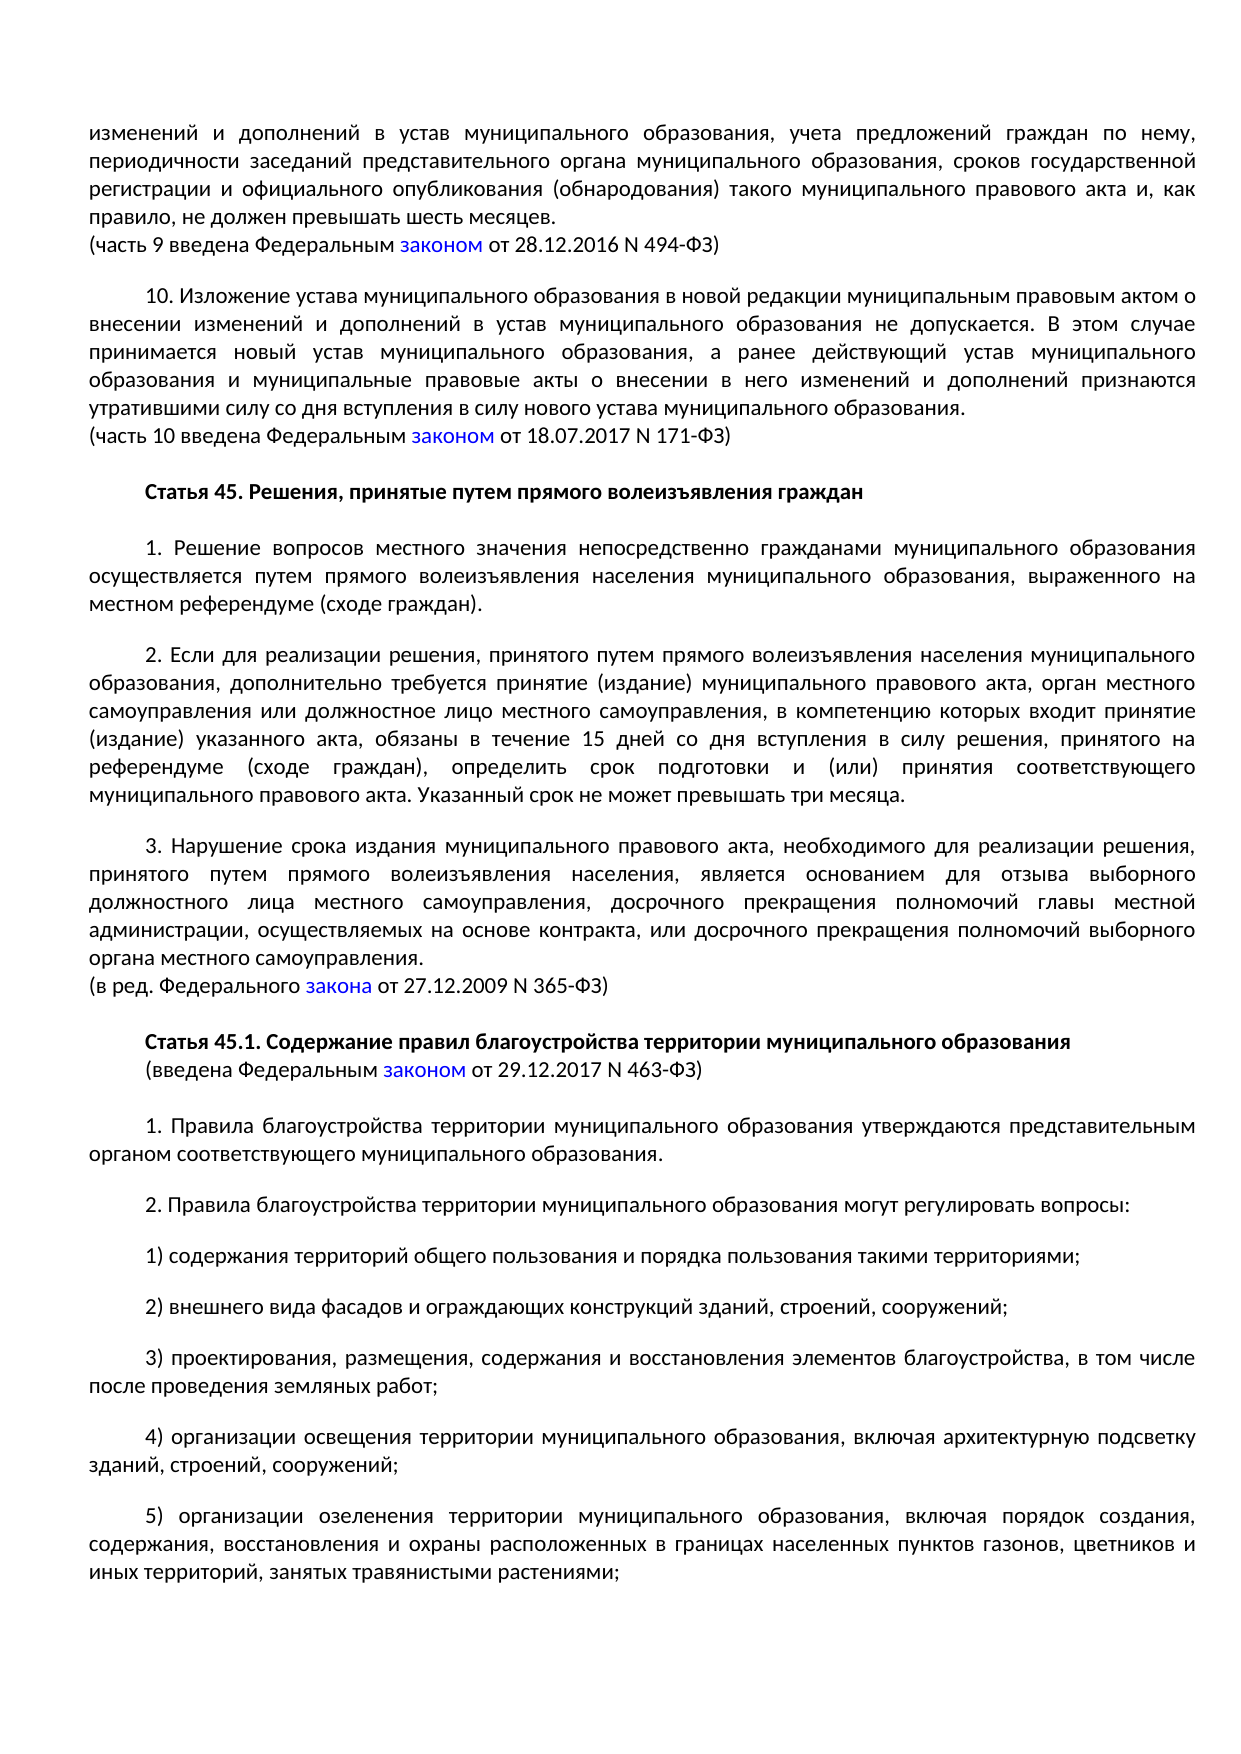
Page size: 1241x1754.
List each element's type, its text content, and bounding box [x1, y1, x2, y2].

text 1. Решение вопросов местного значения непосредственно гражданами муниципального образования осуществляется путем прямого волеизъявления населения муниципального образования, выраженного на местном референдуме (сходе граждан). [89, 533, 1196, 617]
text 3) проектирования, размещения, содержания и восстановления элементов благоустройства, в том числе после проведения земляных работ; [89, 1343, 1196, 1399]
title Статья 45.1. Содержание правил благоустройства территории муниципального образования [89, 1027, 1196, 1056]
text 5) организации озеленения территории муниципального образования, включая порядок создания, содержания, восстановления и охраны расположенных в границах населенных пунктов газонов, цветников и иных территорий, занятых травянистыми растениями; [89, 1501, 1196, 1585]
text (введена Федеральным законом от 29.12.2017 N 463-ФЗ) [89, 1056, 1196, 1083]
text 1) содержания территорий общего пользования и порядка пользования такими территориями; [89, 1241, 1196, 1269]
text (часть 10 введена Федеральным законом от 18.07.2017 N 171-ФЗ) [89, 421, 1196, 449]
text 4) организации освещения территории муниципального образования, включая архитектурную подсветку зданий, строений, сооружений; [89, 1422, 1196, 1478]
text (часть 9 введена Федеральным законом от 28.12.2016 N 494-ФЗ) [89, 230, 1196, 258]
text 10. Изложение устава муниципального образования в новой редакции муниципальным правовым актом о внесении изменений и дополнений в устав муниципального образования не допускается. В этом случае принимается новый устав муниципального образования, а ранее действующий устав муниципального образования и муниципальные правовые акты о внесении в него изменений и дополнений признаются утратившими силу со дня вступления в силу нового устава муниципального образования. [89, 281, 1196, 421]
title Статья 45. Решения, принятые путем прямого волеизъявления граждан [89, 477, 1196, 505]
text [89, 118, 1196, 230]
text 2) внешнего вида фасадов и ограждающих конструкций зданий, строений, сооружений; [89, 1292, 1196, 1320]
text 2. Правила благоустройства территории муниципального образования могут регулировать вопросы: [89, 1191, 1196, 1218]
text 3. Нарушение срока издания муниципального правового акта, необходимого для реализации решения, принятого путем прямого волеизъявления населения, является основанием для отзыва выборного должностного лица местного самоуправления, досрочного прекращения полномочий главы местной администрации, осуществляемых на основе контракта, или досрочного прекращения полномочий выборного органа местного самоуправления. [89, 831, 1196, 971]
text 1. Правила благоустройства территории муниципального образования утверждаются представительным органом соответствующего муниципального образования. [89, 1112, 1196, 1168]
text 2. Если для реализации решения, принятого путем прямого волеизъявления населения муниципального образования, дополнительно требуется принятие (издание) муниципального правового акта, орган местного самоуправления или должностное лицо местного самоуправления, в компетенцию которых входит принятие (издание) указанного акта, обязаны в течение 15 дней со дня вступления в силу решения, принятого на референдуме (сходе граждан), определить срок подготовки и (или) принятия соответствующего муниципального правового акта. Указанный срок не может превышать три месяца. [89, 640, 1196, 808]
text (в ред. Федерального закона от 27.12.2009 N 365-ФЗ) [89, 971, 1196, 999]
